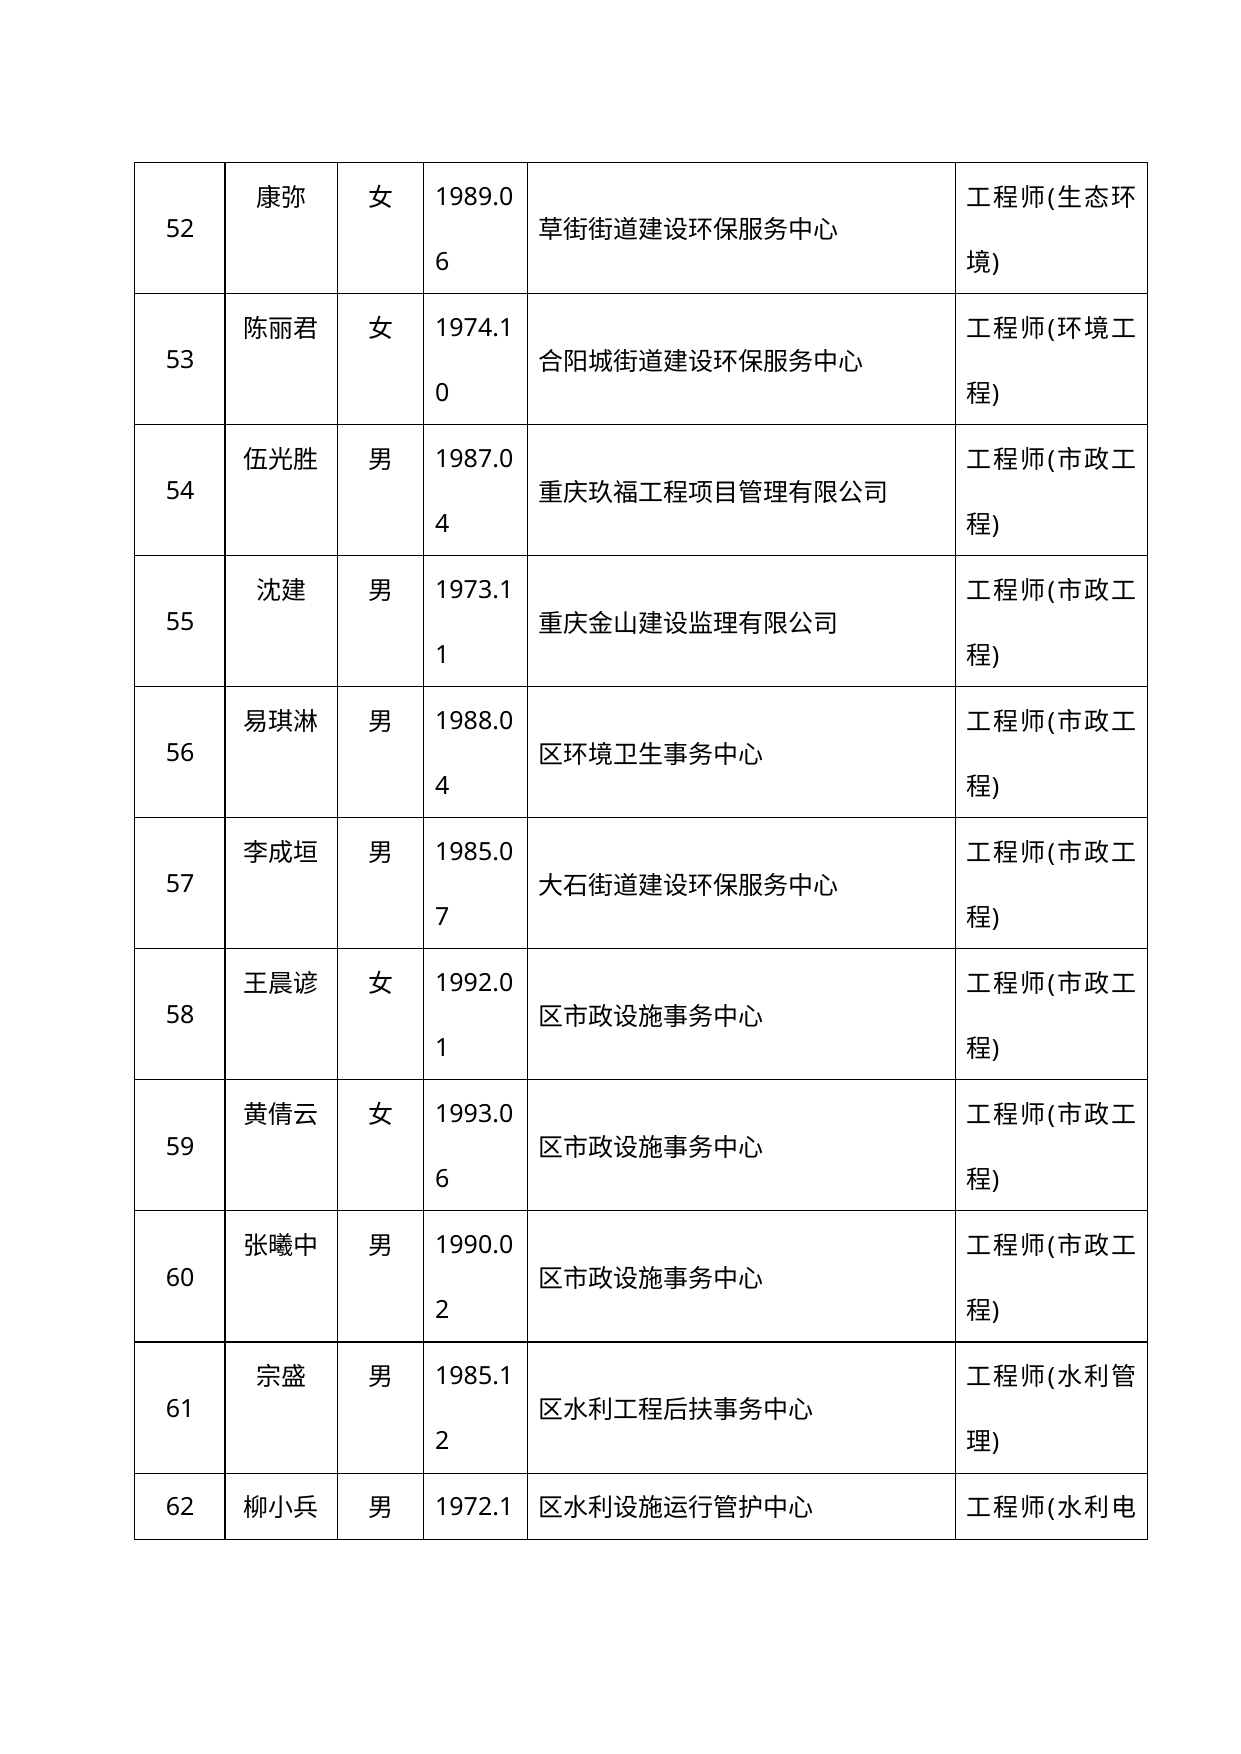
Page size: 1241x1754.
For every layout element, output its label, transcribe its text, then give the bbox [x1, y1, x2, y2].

table_cell 伍光胜 [226, 425, 337, 555]
table_cell 张曦中 [226, 1211, 337, 1341]
table_cell 54 [135, 425, 224, 555]
table_cell 陈丽君 [226, 294, 337, 424]
table_cell 区水利设施运行管护中心 [528, 1474, 955, 1538]
table_cell 区水利工程后扶事务中心 [528, 1343, 955, 1472]
table_cell 58 [135, 949, 224, 1079]
table_cell 柳小兵 [226, 1474, 337, 1538]
table_cell 1973.11 [424, 556, 527, 686]
table_cell 61 [135, 1343, 224, 1472]
table_cell 工程师(环境工程) [956, 294, 1147, 424]
table_cell 52 [135, 163, 224, 293]
table_cell 王晨谚 [226, 949, 337, 1079]
table_cell 女 [338, 294, 423, 424]
table_cell 女 [338, 163, 423, 293]
table_cell 大石街道建设环保服务中心 [528, 818, 955, 948]
table_cell 1990.02 [424, 1211, 527, 1341]
table_cell 1989.06 [424, 163, 527, 293]
table_cell 工程师(市政工程) [956, 556, 1147, 686]
table_cell 56 [135, 687, 224, 817]
table_cell 男 [338, 818, 423, 948]
table_cell 黄倩云 [226, 1080, 337, 1210]
table_cell 女 [338, 1080, 423, 1210]
table_cell 1987.04 [424, 425, 527, 555]
table_cell 男 [338, 1343, 423, 1472]
table_cell 工程师(市政工程) [956, 949, 1147, 1079]
table_cell 工程师(水利电力) [956, 1474, 1147, 1538]
table_cell 59 [135, 1080, 224, 1210]
table_cell 55 [135, 556, 224, 686]
table_cell 合阳城街道建设环保服务中心 [528, 294, 955, 424]
table_cell 1985.07 [424, 818, 527, 948]
table_cell 1985.12 [424, 1343, 527, 1472]
table_cell 1972.12 [424, 1474, 527, 1538]
table_cell 53 [135, 294, 224, 424]
table_cell 草街街道建设环保服务中心 [528, 163, 955, 293]
table_cell 工程师(市政工程) [956, 1211, 1147, 1341]
table_cell 男 [338, 425, 423, 555]
table_cell 区市政设施事务中心 [528, 1080, 955, 1210]
table_cell 康弥 [226, 163, 337, 293]
table_cell 女 [338, 949, 423, 1079]
table_cell 沈建 [226, 556, 337, 686]
table_cell 工程师(市政工程) [956, 818, 1147, 948]
table_cell 工程师(市政工程) [956, 687, 1147, 817]
table_cell 工程师(生态环境) [956, 163, 1147, 293]
table_cell 62 [135, 1474, 224, 1538]
table_cell 李成垣 [226, 818, 337, 948]
table_cell 宗盛 [226, 1343, 337, 1472]
table_cell 1988.04 [424, 687, 527, 817]
table_cell 男 [338, 687, 423, 817]
table_cell 男 [338, 1474, 423, 1538]
table_cell 男 [338, 556, 423, 686]
table_cell 重庆玖福工程项目管理有限公司 [528, 425, 955, 555]
table_cell 区环境卫生事务中心 [528, 687, 955, 817]
table_cell 重庆金山建设监理有限公司 [528, 556, 955, 686]
table_cell 区市政设施事务中心 [528, 949, 955, 1079]
table_cell 工程师(市政工程) [956, 425, 1147, 555]
table_cell 60 [135, 1211, 224, 1341]
table_cell 易琪淋 [226, 687, 337, 817]
table_cell 工程师(水利管理) [956, 1343, 1147, 1472]
table_cell 男 [338, 1211, 423, 1341]
table_cell 1993.06 [424, 1080, 527, 1210]
table_cell 区市政设施事务中心 [528, 1211, 955, 1341]
table_cell 1992.01 [424, 949, 527, 1079]
table_cell 57 [135, 818, 224, 948]
table_cell 工程师(市政工程) [956, 1080, 1147, 1210]
table_cell 1974.10 [424, 294, 527, 424]
